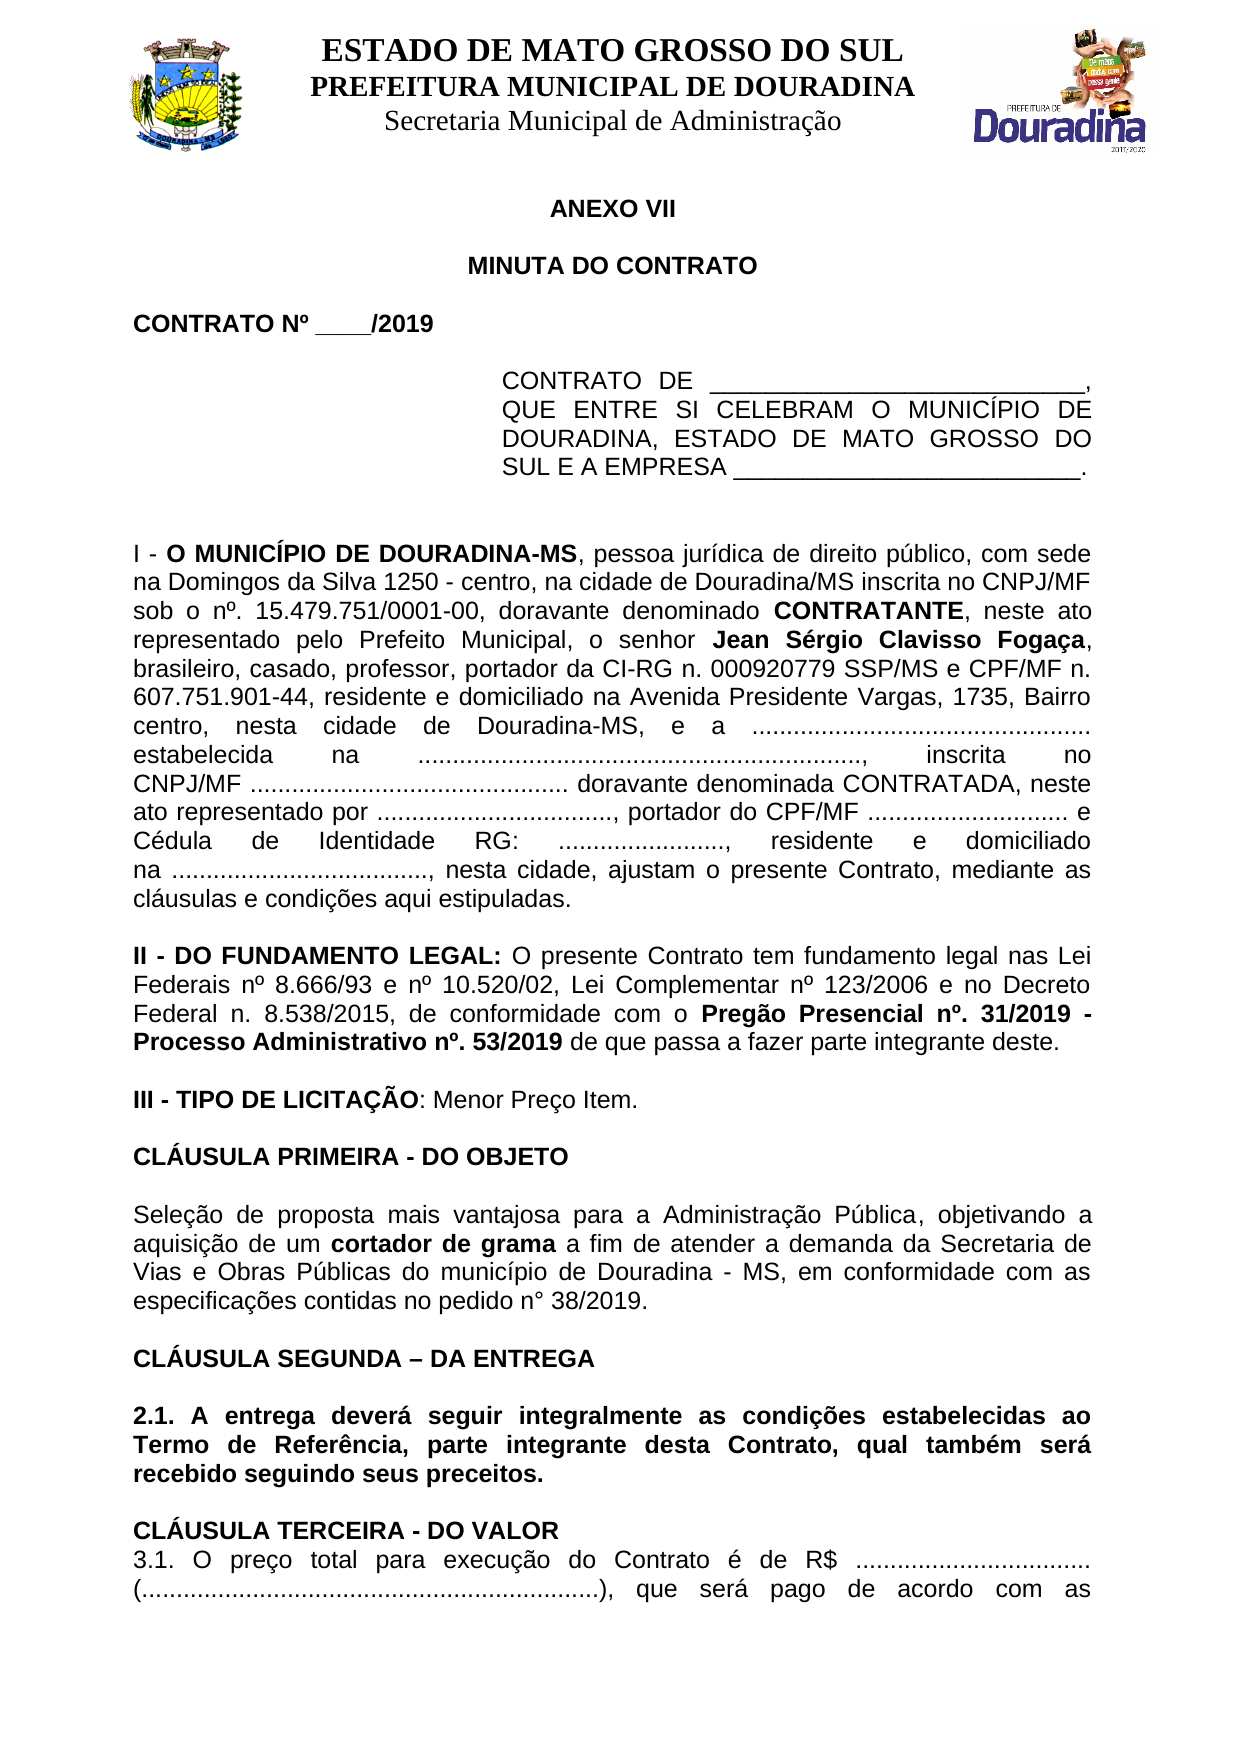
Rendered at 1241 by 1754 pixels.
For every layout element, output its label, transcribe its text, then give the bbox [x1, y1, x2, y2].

text III - TIPO DE LICITAÇÃO: Menor Preço Item. [133, 1085, 1092, 1114]
text CONTRATO Nº ____/2019 [133, 309, 1092, 337]
text II - DO FUNDAMENTO LEGAL: O presente Contrato tem fundamento legal nas Lei Federais nº 8.666/93 e nº 10.520/02, Lei Complementar nº 123/2006 e no Decreto Federal n. 8.538/2015, de conformidade com o Pregão Presencial nº. 31/2019 -Processo Administrativo nº. 53/2019 de que passa a fazer parte integrante deste. [133, 941, 1092, 1056]
text I - O MUNICÍPIO DE DOURADINA-MS, pessoa jurídica de direito público, com sede na Domingos da Silva 1250 - centro, na cidade de Douradina/MS inscrita no CNPJ/MF sob o nº. 15.479.751/0001-00, doravante denominado CONTRATANTE, neste ato representado pelo Prefeito Municipal, o senhor Jean Sérgio Clavisso Fogaça, brasileiro, casado, professor, portador da CI-RG n. 000920779 SSP/MS e CPF/MF n. 607.751.901-44, residente e domiciliado na Avenida Presidente Vargas, 1735, Bairro centro, nesta cidade de Douradina-MS, e a ................................................. estabelecida na ................................................................, inscrita no CNPJ/MF .............................................. doravante denominada CONTRATADA, neste ato representado por .................................., portador do CPF/MF ............................. e Cédula de Identidade RG: ........................, residente e domiciliado na ....................................., nesta cidade, ajustam o presente Contrato, mediante as cláusulas e condições aqui estipuladas. [133, 539, 1092, 912]
text CLÁUSULA TERCEIRA - DO VALOR [133, 1516, 1092, 1545]
text 2.1. A entrega deverá seguir integralmente as condições estabelecidas ao Termo de Referência, parte integrante desta Contrato, qual também será recebido seguindo seus preceitos. [133, 1401, 1092, 1487]
text Seleção de proposta mais vantajosa para a Administração Pública, objetivando a aquisição de um cortador de grama a fim de atender a demanda da Secretaria de Vias e Obras Públicas do município de Douradina - MS, em conformidade com as especificações contidas no pedido n° 38/2019. [133, 1200, 1092, 1315]
text CLÁUSULA PRIMEIRA - DO OBJETO [133, 1142, 1092, 1171]
picture [119, 25, 251, 162]
text CONTRATO DE ___________________________, QUE ENTRE SI CELEBRAM O MUNICÍPIO DE DOURADINA, ESTADO DE MATO GROSSO DO SUL E A EMPRESA _________________________. [502, 366, 1092, 481]
text ANEXO VII [133, 194, 1092, 222]
text CLÁUSULA SEGUNDA – DA ENTREGA [133, 1344, 1092, 1372]
text MINUTA DO CONTRATO [133, 251, 1092, 280]
picture [963, 25, 1156, 156]
